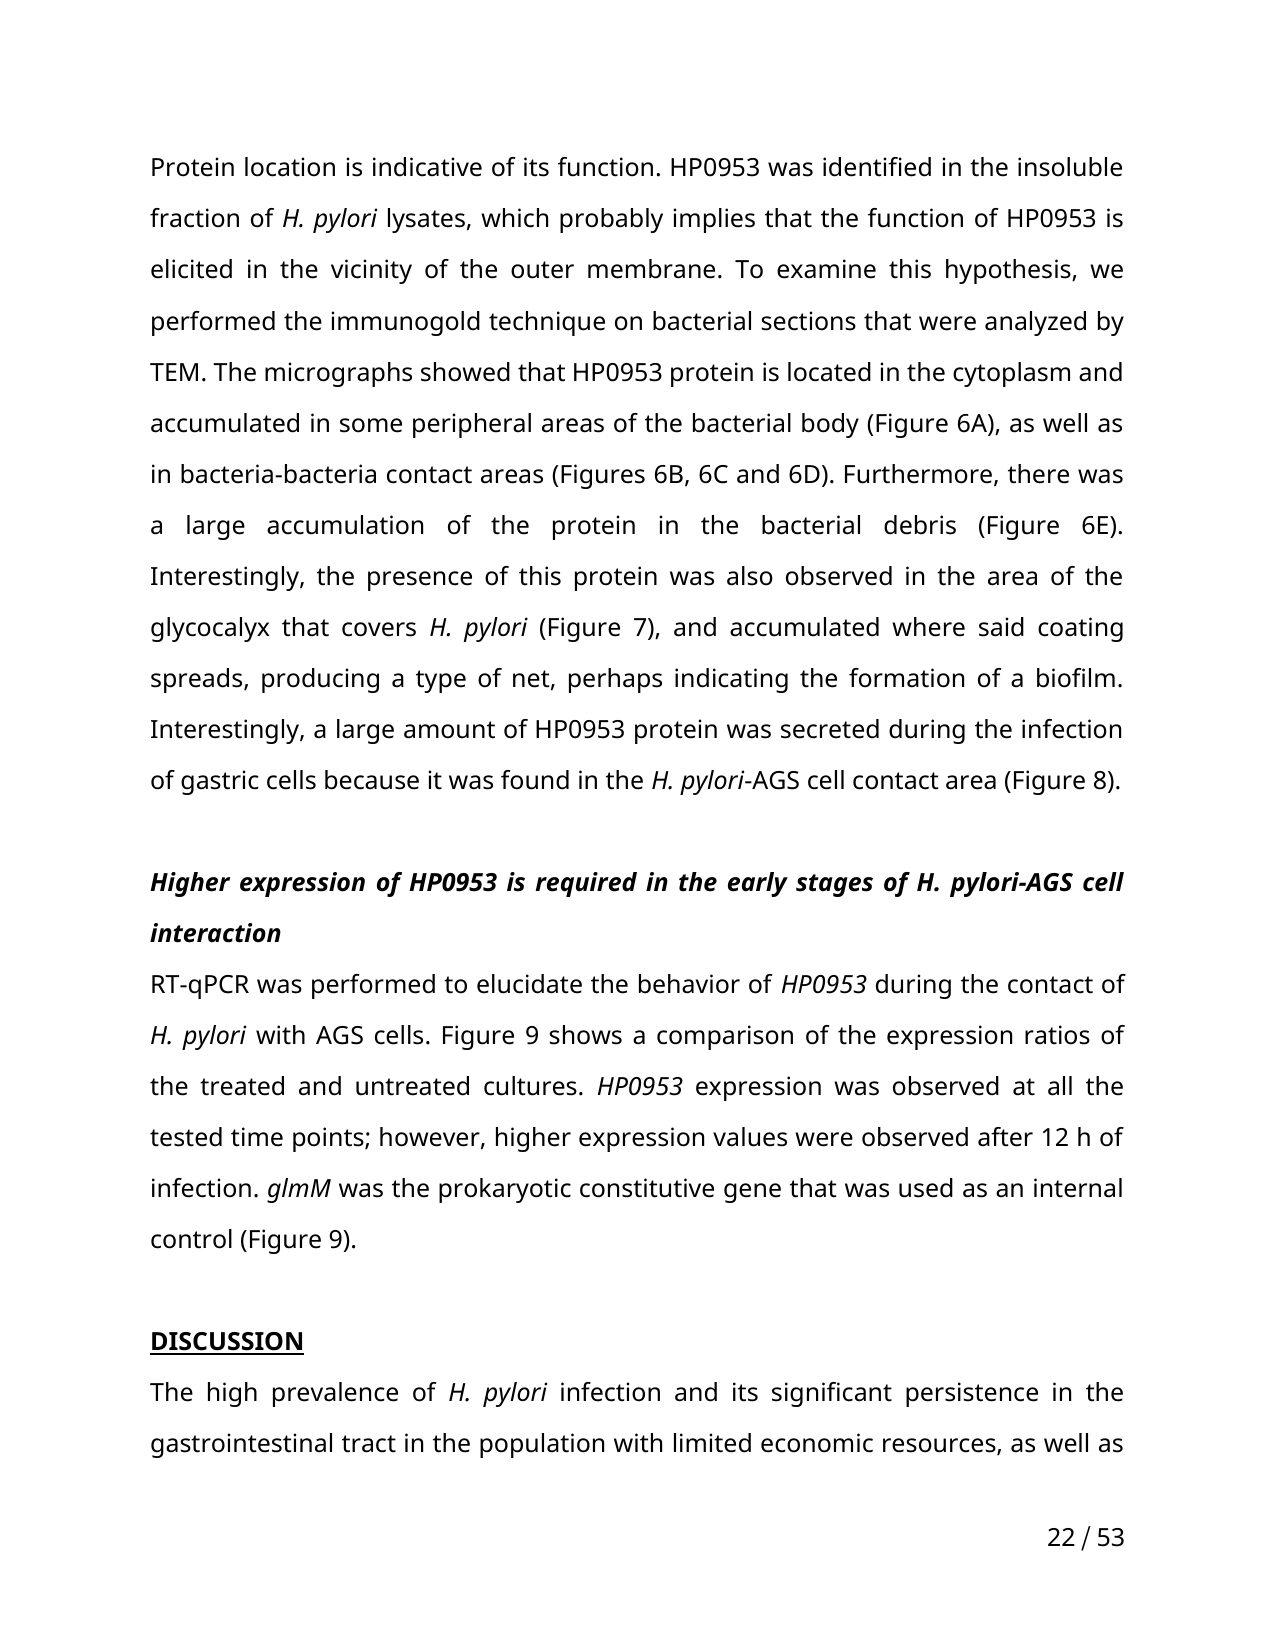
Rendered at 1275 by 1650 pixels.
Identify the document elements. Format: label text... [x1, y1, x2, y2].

text RT-qPCR was performed to elucidate the behavior of HP0953 during the contact of H. pylori with AGS cells. Figure 9 shows a comparison of the expression ratios of the treated and untreated cultures. HP0953 expression was observed at all the tested time points; however, higher expression values were observed after 12 h of infection. glmM was the prokaryotic constitutive gene that was used as an internal control (Figure 9). [150, 967, 1125, 1256]
text Protein location is indicative of its function. HP0953 was identified in the insoluble fraction of H. pylori lysates, which probably implies that the function of HP0953 is elicited in the vicinity of the outer membrane. To examine this hypothesis, we performed the immunogold technique on bacterial sections that were analyzed by TEM. The micrographs showed that HP0953 protein is located in the cytoplasm and accumulated in some peripheral areas of the bacterial body (Figure 6A), as well as in bacteria-bacteria contact areas (Figures 6B, 6C and 6D). Furthermore, there was a large accumulation of the protein in the bacterial debris (Figure 6E). Interestingly, the presence of this protein was also observed in the area of the glycocalyx that covers H. pylori (Figure 7), and accumulated where said coating spreads, producing a type of net, perhaps indicating the formation of a biofilm. Interestingly, a large amount of HP0953 protein was secreted during the infection of gastric cells because it was found in the H. pylori-AGS cell contact area (Figure 8). [150, 150, 1125, 797]
text DISCUSSION [150, 1324, 1125, 1358]
text Higher expression of HP0953 is required in the early stages of H. pylori-AGS cell interaction [150, 864, 1125, 950]
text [150, 1375, 1125, 1460]
